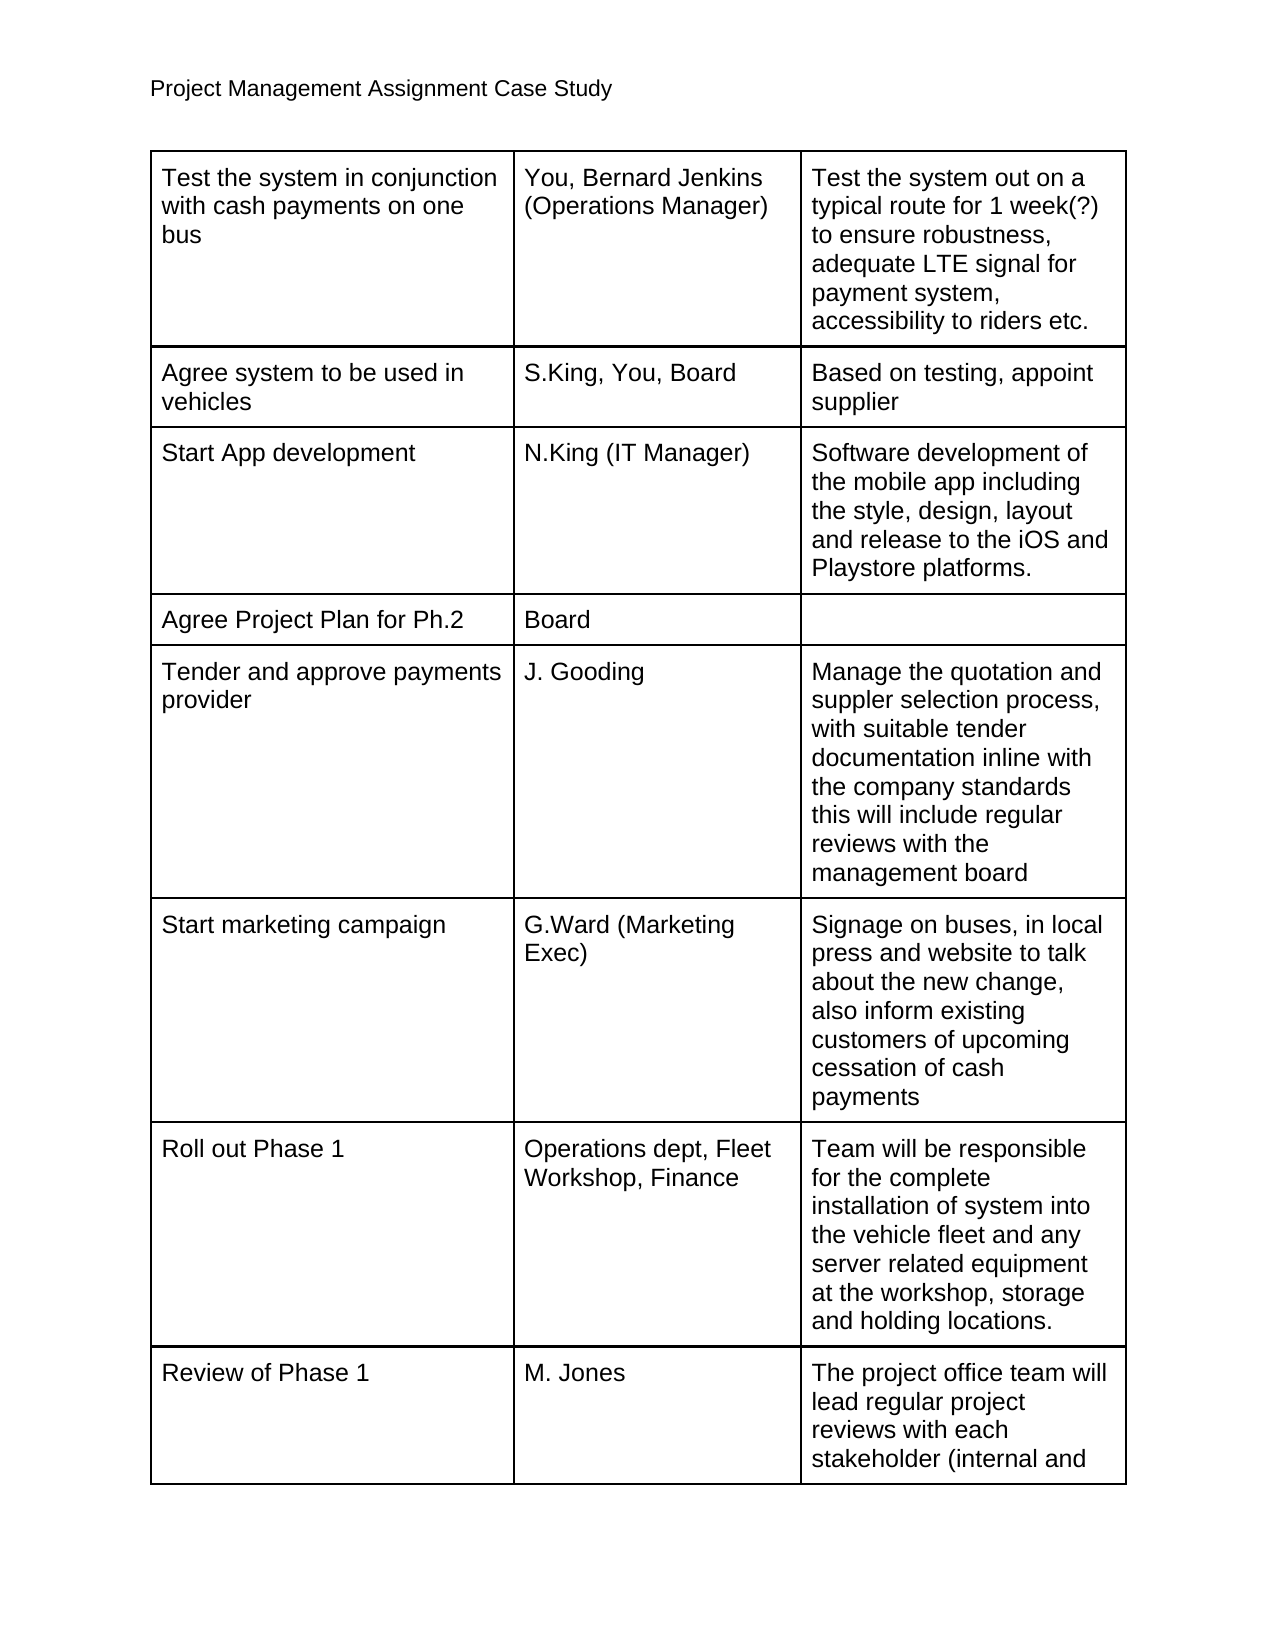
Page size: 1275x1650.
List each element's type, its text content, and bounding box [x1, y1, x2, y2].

table_cell Start marketing campaign [152, 899, 513, 1121]
table_cell G.Ward (Marketing Exec) [515, 899, 800, 1121]
table_cell S.King, You, Board [515, 348, 800, 426]
table_cell Team will be responsible for the complete installation of system into the vehicle fleet and any server related equipment at the workshop, storage and holding locations. [802, 1123, 1125, 1345]
table_cell [802, 595, 1125, 644]
table_cell Signage on buses, in local press and website to talk about the new change, also inform existing customers of upcoming cessation of cash payments [802, 899, 1125, 1121]
table_cell J. Gooding [515, 646, 800, 897]
table_cell You, Bernard Jenkins (Operations Manager) [515, 152, 800, 345]
table_cell M. Jones [515, 1348, 800, 1483]
table_cell Agree Project Plan for Ph.2 [152, 595, 513, 644]
table_cell Board [515, 595, 800, 644]
table_cell Operations dept, Fleet Workshop, Finance [515, 1123, 800, 1345]
table_cell Based on testing, appoint supplier [802, 348, 1125, 426]
table_cell Test the system out on a typical route for 1 week(?) to ensure robustness, adequate LTE signal for payment system, accessibility to riders etc. [802, 152, 1125, 345]
table_cell Tender and approve payments provider [152, 646, 513, 897]
table_cell Manage the quotation and suppler selection process, with suitable tender documentation inline with the company standards this will include regular reviews with the management board [802, 646, 1125, 897]
table_cell N.King (IT Manager) [515, 428, 800, 592]
table_cell Roll out Phase 1 [152, 1123, 513, 1345]
table_cell Start App development [152, 428, 513, 592]
table_cell Software development of the mobile app including the style, design, layout and release to the iOS and Playstore platforms. [802, 428, 1125, 592]
table_cell Review of Phase 1 [152, 1348, 513, 1483]
table_cell Agree system to be used in vehicles [152, 348, 513, 426]
table_cell Test the system in conjunction with cash payments on one bus [152, 152, 513, 345]
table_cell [802, 1348, 1125, 1483]
